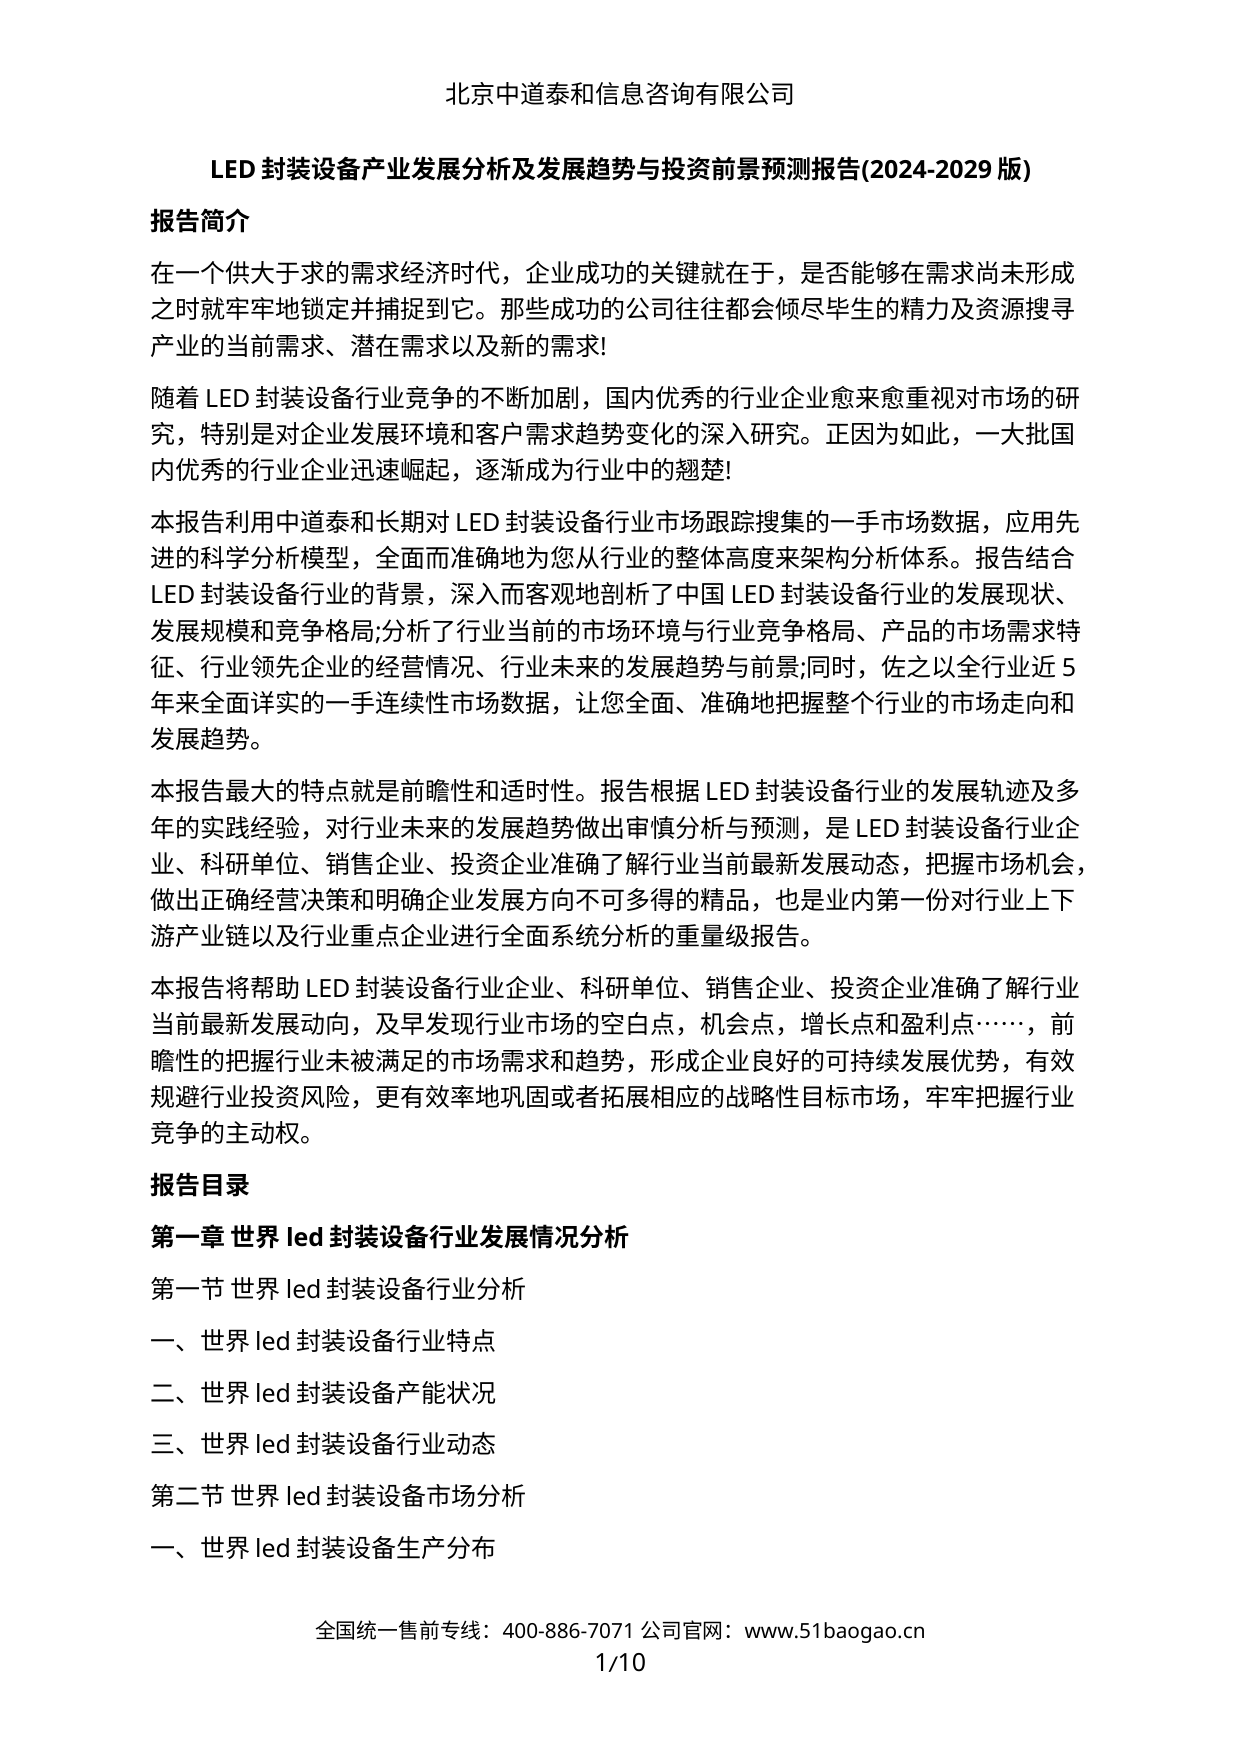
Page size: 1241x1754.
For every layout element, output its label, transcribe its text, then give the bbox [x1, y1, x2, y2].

text 三、世界led封装设备行业动态 [150, 1425, 1090, 1461]
text 报告目录 [150, 1166, 1090, 1202]
text 在一个供大于求的需求经济时代，企业成功的关键就在于，是否能够在需求尚未形成之时就牢牢地锁定并捕捉到它。那些成功的公司往往都会倾尽毕生的精力及资源搜寻产业的当前需求、潜在需求以及新的需求! [150, 254, 1090, 362]
text 第二节 世界led封装设备市场分析 [150, 1477, 1090, 1513]
text 本报告将帮助LED封装设备行业企业、科研单位、销售企业、投资企业准确了解行业当前最新发展动向，及早发现行业市场的空白点，机会点，增长点和盈利点……，前瞻性的把握行业未被满足的市场需求和趋势，形成企业良好的可持续发展优势，有效规避行业投资风险，更有效率地巩固或者拓展相应的战略性目标市场，牢牢把握行业竞争的主动权。 [150, 969, 1090, 1150]
text 一、世界led封装设备生产分布 [150, 1529, 1090, 1565]
text 本报告最大的特点就是前瞻性和适时性。报告根据LED封装设备行业的发展轨迹及多年的实践经验，对行业未来的发展趋势做出审慎分析与预测，是LED封装设备行业企业、科研单位、销售企业、投资企业准确了解行业当前最新发展动态，把握市场机会，做出正确经营决策和明确企业发展方向不可多得的精品，也是业内第一份对行业上下游产业链以及行业重点企业进行全面系统分析的重量级报告。 [150, 772, 1090, 953]
text 第一节 世界led封装设备行业分析 [150, 1269, 1090, 1306]
text 报告简介 [150, 202, 1090, 238]
text 一、世界led封装设备行业特点 [150, 1321, 1090, 1357]
text 随着LED封装设备行业竞争的不断加剧，国内优秀的行业企业愈来愈重视对市场的研究，特别是对企业发展环境和客户需求趋势变化的深入研究。正因为如此，一大批国内优秀的行业企业迅速崛起，逐渐成为行业中的翘楚! [150, 378, 1090, 487]
text 本报告利用中道泰和长期对LED封装设备行业市场跟踪搜集的一手市场数据，应用先进的科学分析模型，全面而准确地为您从行业的整体高度来架构分析体系。报告结合LED封装设备行业的背景，深入而客观地剖析了中国LED封装设备行业的发展现状、发展规模和竞争格局;分析了行业当前的市场环境与行业竞争格局、产品的市场需求特征、行业领先企业的经营情况、行业未来的发展趋势与前景;同时，佐之以全行业近5年来全面详实的一手连续性市场数据，让您全面、准确地把握整个行业的市场走向和发展趋势。 [150, 502, 1090, 756]
text 第一章 世界led封装设备行业发展情况分析 [150, 1217, 1090, 1254]
text LED封装设备产业发展分析及发展趋势与投资前景预测报告(2024-2029版) [150, 150, 1090, 186]
text 二、世界led封装设备产能状况 [150, 1373, 1090, 1409]
